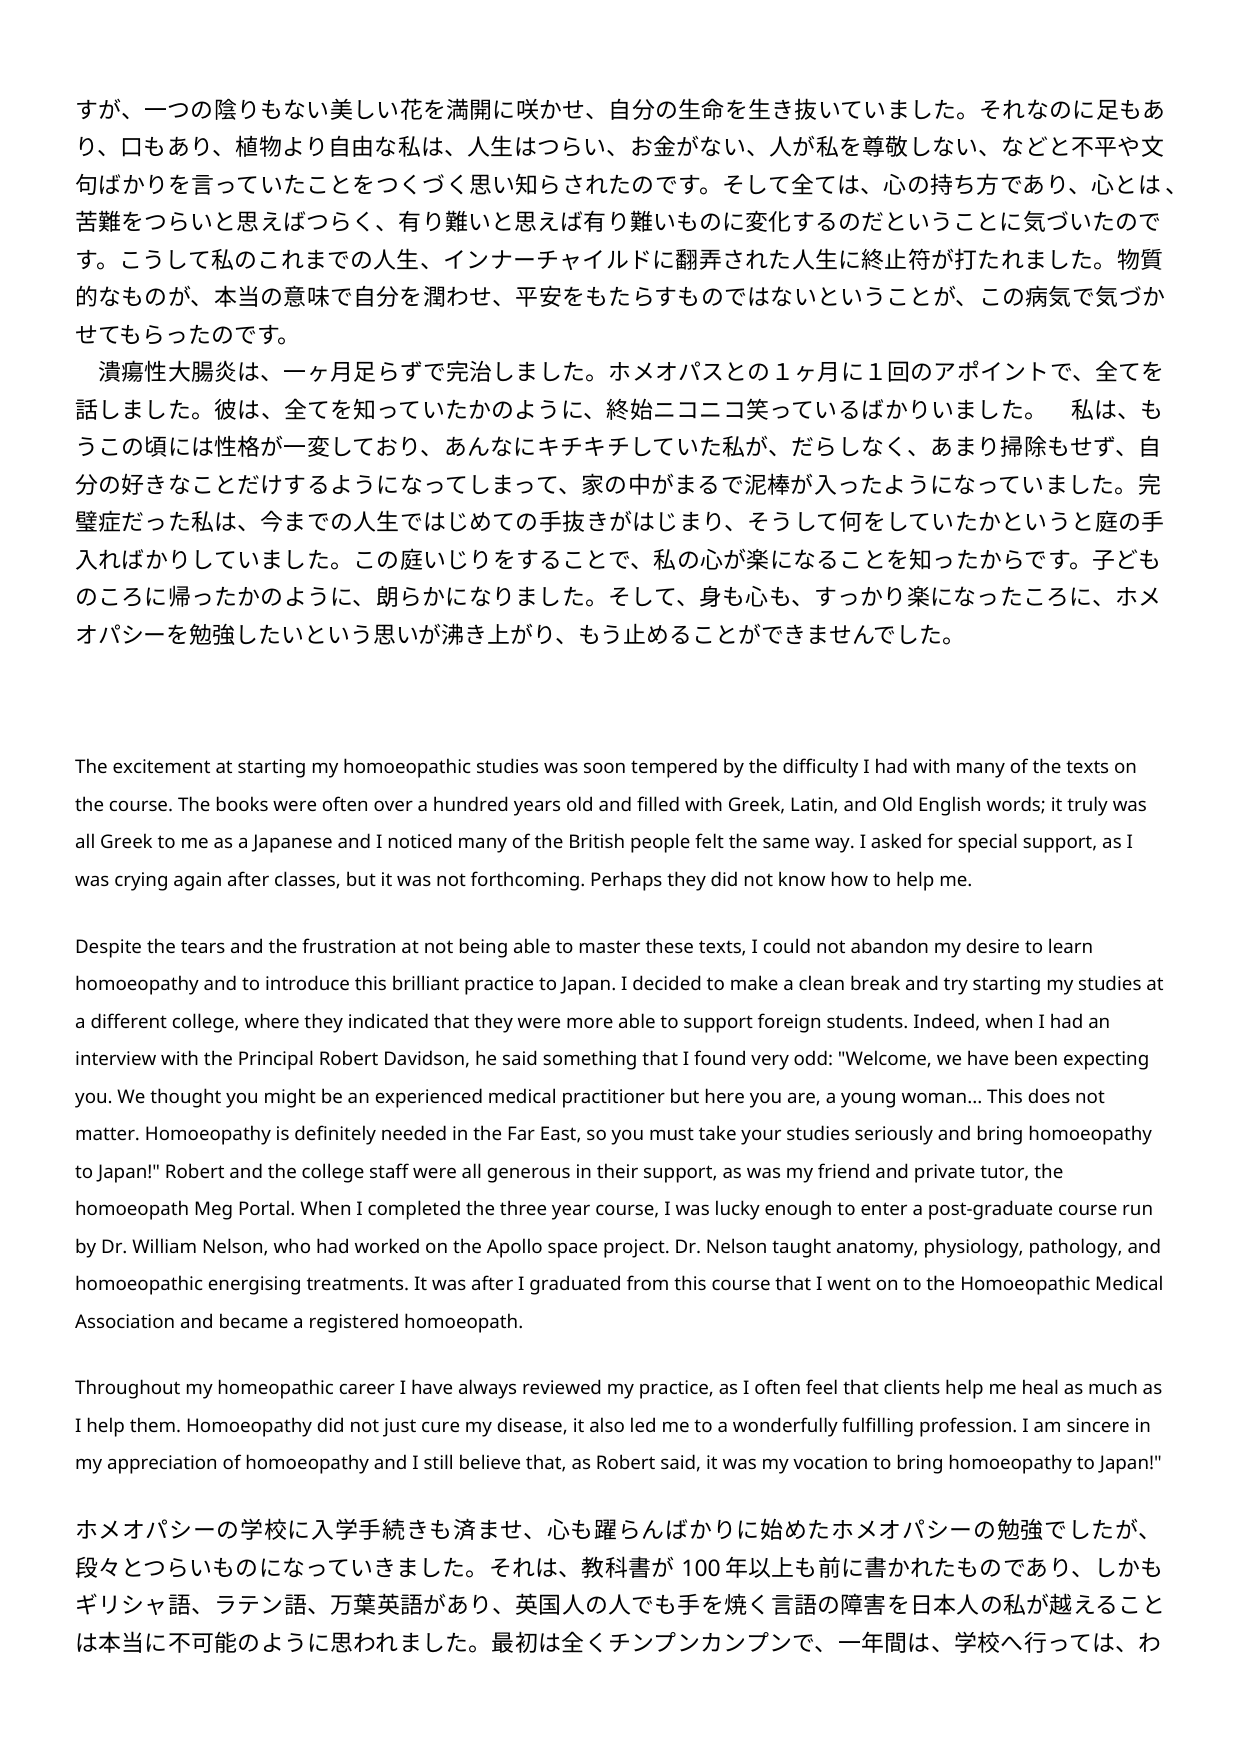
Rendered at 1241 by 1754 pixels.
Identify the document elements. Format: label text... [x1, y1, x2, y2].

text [75, 89, 1165, 352]
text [75, 1510, 1165, 1660]
text Throughout my homeopathic career I have always reviewed my practice, as I often feel that clients help me heal as much as I help them. Homoeopathy did not just cure my disease, it also led me to a wonderfully fulfilling profession. I am sincere in my appreciation of homoeopathy and I still believe that, as Robert said, it was my vocation to bring homoeopathy to Japan!" [75, 1369, 1165, 1481]
text 潰瘍性大腸炎は、一ヶ月足らずで完治しました。ホメオパスとの１ヶ月に１回のアポイントで、全てを話しました。彼は、全てを知っていたかのように、終始ニコニコ笑っているばかりいました。 私は、もうこの頃には性格が一変しており、あんなにキチキチしていた私が、だらしなく、あまり掃除もせず、自分の好きなことだけするようになってしまって、家の中がまるで泥棒が入ったようになっていました。完璧症だった私は、今までの人生ではじめての手抜きがはじまり、そうして何をしていたかというと庭の手入ればかりしていました。この庭いじりをすることで、私の心が楽になることを知ったからです。子どものころに帰ったかのように、朗らかになりました。そして、身も心も、すっかり楽になったころに、ホメオパシーを勉強したいという思いが沸き上がり、もう止めることができませんでした。 [75, 352, 1165, 652]
text The excitement at starting my homoeopathic studies was soon tempered by the difficulty I had with many of the texts on the course. The books were often over a hundred years old and filled with Greek, Latin, and Old English words; it truly was all Greek to me as a Japanese and I noticed many of the British people felt the same way. I asked for special support, as I was crying again after classes, but it was not forthcoming. Perhaps they did not know how to help me. [75, 748, 1165, 898]
text Despite the tears and the frustration at not being able to master these texts, I could not abandon my desire to learn homoeopathy and to introduce this brilliant practice to Japan. I decided to make a clean break and try starting my studies at a different college, where they indicated that they were more able to support foreign students. Indeed, when I had an interview with the Principal Robert Davidson, he said something that I found very odd: "Welcome, we have been expecting you. We thought you might be an experienced medical practitioner but here you are, a young woman... This does not matter. Homoeopathy is definitely needed in the Far East, so you must take your studies seriously and bring homoeopathy to Japan!" Robert and the college staff were all generous in their support, as was my friend and private tutor, the homoeopath Meg Portal. When I completed the three year course, I was lucky enough to enter a post-graduate course run by Dr. William Nelson, who had worked on the Apollo space project. Dr. Nelson taught anatomy, physiology, pathology, and homoeopathic energising treatments. It was after I graduated from this course that I went on to the Homoeopathic Medical Association and became a registered homoeopath. [75, 927, 1165, 1339]
